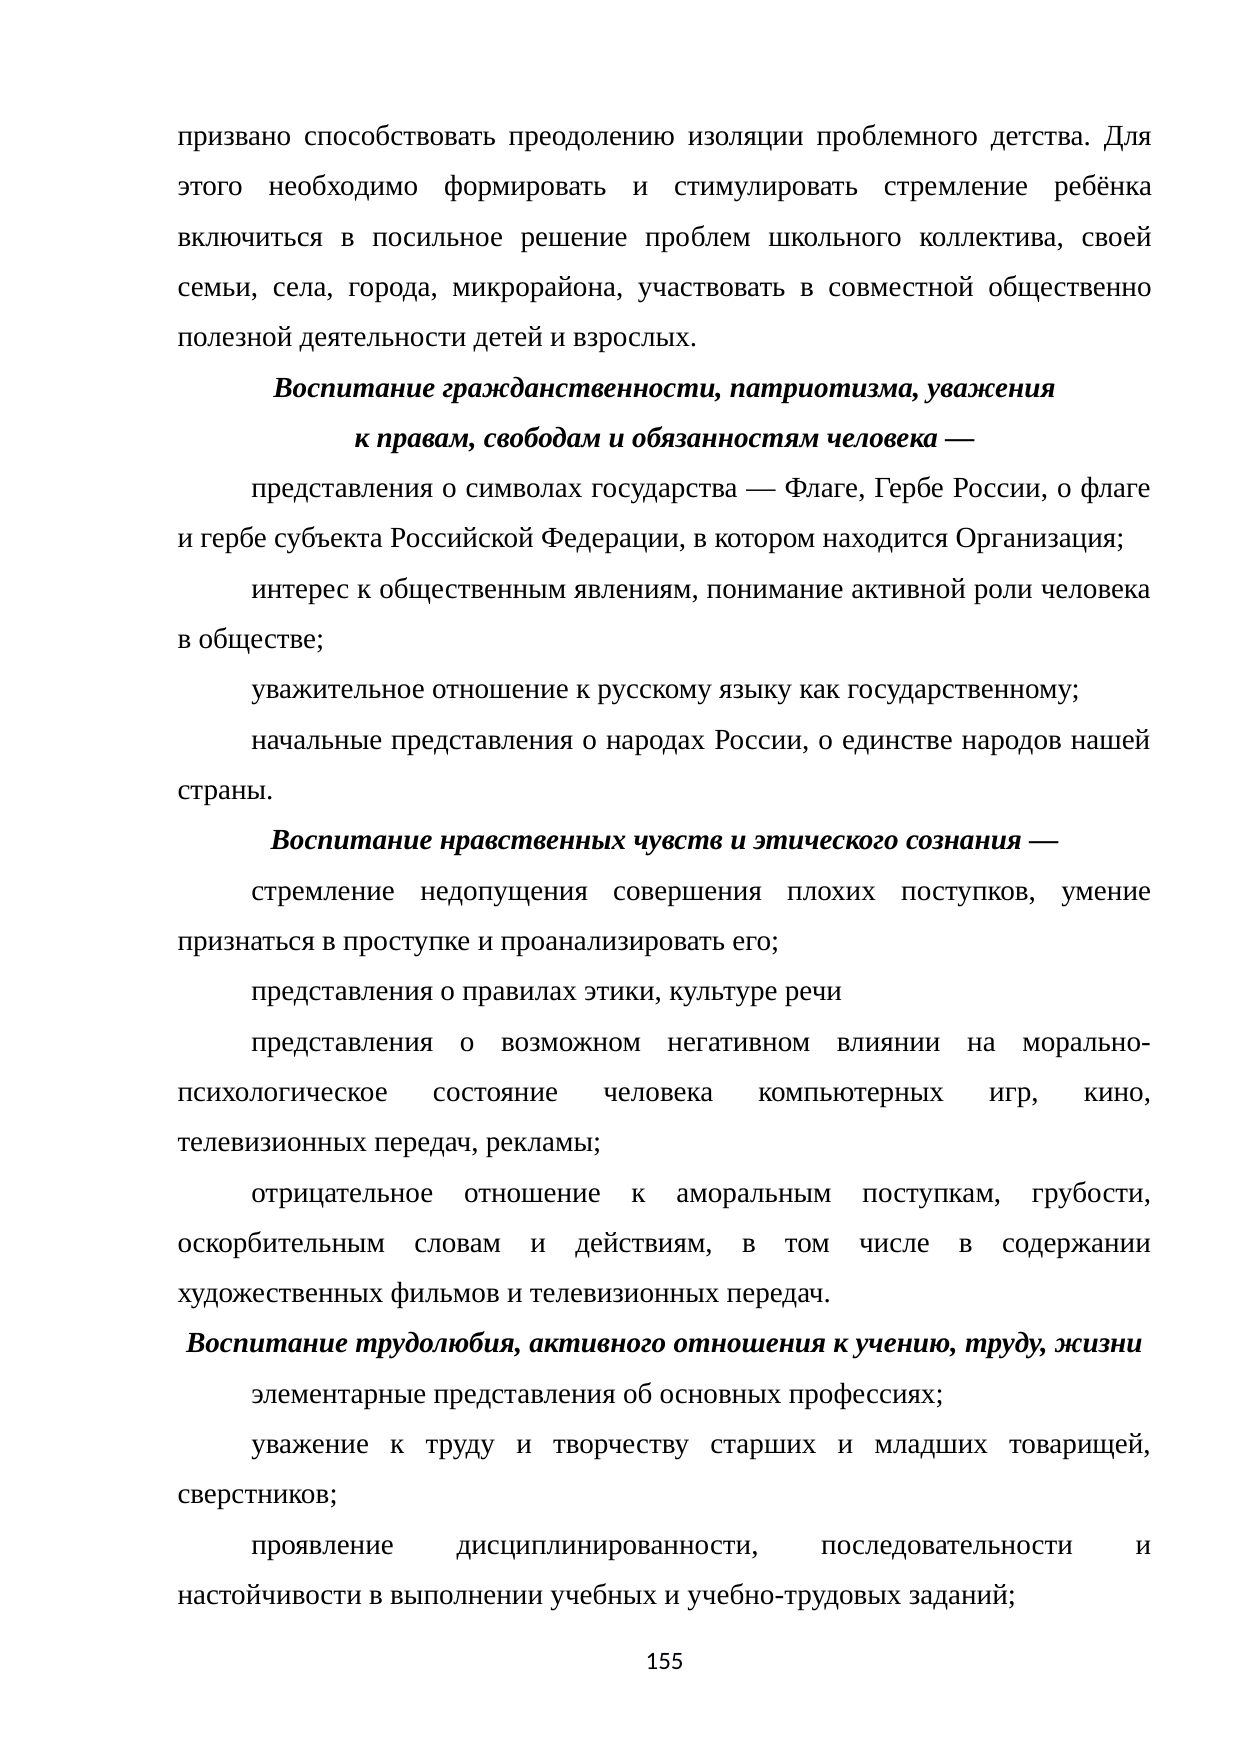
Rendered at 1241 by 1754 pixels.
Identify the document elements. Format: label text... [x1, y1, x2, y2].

text представления о символах государства — Флаге, Гербе России, о флаге и гербе субъекта Российской Федерации, в котором находится Организация; [177, 470, 1152, 554]
text к правам, свободам и обязанностям человека ― [177, 420, 1152, 453]
text стремление недопущения совершения плохих поступков, умение признаться в проступке и проанализировать его; [177, 873, 1152, 957]
text начальные представления о народах России, о единстве народов нашей страны. [177, 722, 1152, 806]
text уважительное отношение к русскому языку как государственному; [177, 672, 1152, 705]
text Воспитание нравственных чувств и этического сознания ― [177, 822, 1152, 856]
text интерес к общественным явлениям, понимание активной роли человека в обществе; [177, 571, 1152, 655]
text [177, 118, 1152, 353]
text Воспитание гражданственности, патриотизма, уважения [177, 370, 1152, 403]
text представления о возможном негативном влиянии на морально-психологическое состояние человека компьютерных игр, кино, телевизионных передач, рекламы; [177, 1024, 1152, 1158]
text проявление дисциплинированности, последовательности и настойчивости в выполнении учебных и учебно-трудовых заданий; [177, 1527, 1152, 1611]
text уважение к труду и творчеству старших и младших товарищей, сверстников; [177, 1426, 1152, 1510]
text элементарные представления об основных профессиях; [177, 1376, 1152, 1409]
text отрицательное отношение к аморальным поступкам, грубости, оскорбительным словам и действиям, в том числе в содержании художественных фильмов и телевизионных передач. [177, 1175, 1152, 1309]
text Воспитание трудолюбия, активного отношения к учению, труду, жизни [177, 1326, 1152, 1359]
text представления о правилах этики, культуре речи [177, 973, 1152, 1007]
